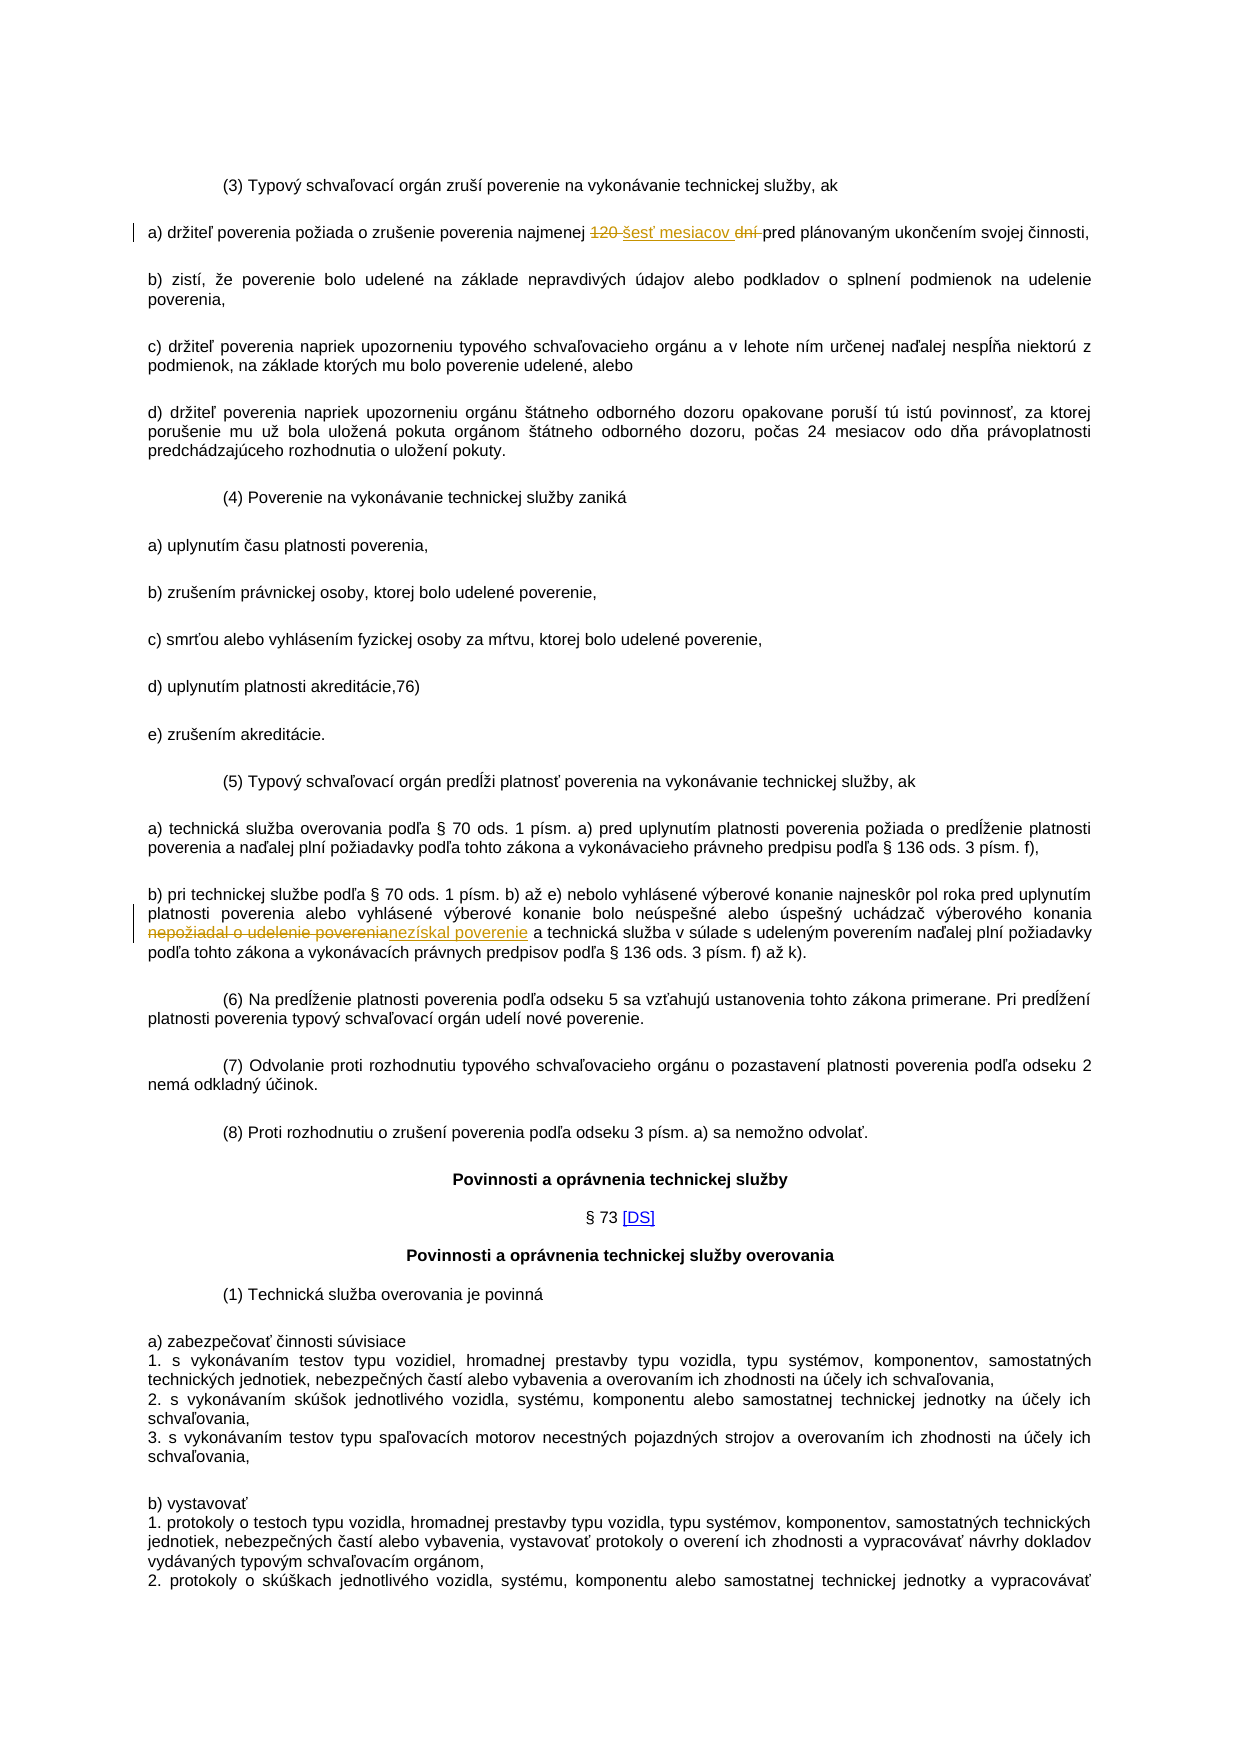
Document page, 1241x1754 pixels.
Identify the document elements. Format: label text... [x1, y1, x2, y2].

text a) zabezpečovať činnosti súvisiace [148, 1332, 1092, 1351]
text 1. protokoly o testoch typu vozidla, hromadnej prestavby typu vozidla, typu systémov, komponentov, samostatných technických jednotiek, nebezpečných častí alebo vybavenia, vystavovať protokoly o overení ich zhodnosti a vypracovávať návrhy dokladov vydávaných typovým schvaľovacím orgánom, [148, 1513, 1092, 1571]
text c) smrťou alebo vyhlásením fyzickej osoby za mŕtvu, ktorej bolo udelené poverenie, [148, 630, 1092, 649]
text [148, 1571, 1092, 1590]
text 1. s vykonávaním testov typu vozidiel, hromadnej prestavby typu vozidla, typu systémov, komponentov, samostatných technických jednotiek, nebezpečných častí alebo vybavenia a overovaním ich zhodnosti na účely ich schvaľovania, [148, 1351, 1092, 1389]
text b) zrušením právnickej osoby, ktorej bolo udelené poverenie, [148, 583, 1092, 602]
text d) uplynutím platnosti akreditácie,76) [148, 677, 1092, 696]
text d) držiteľ poverenia napriek upozorneniu orgánu štátneho odborného dozoru opakovane poruší tú istú povinnosť, za ktorej porušenie mu už bola uložená pokuta orgánom štátneho odborného dozoru, počas 24 mesiacov odo dňa právoplatnosti predchádzajúceho rozhodnutia o uložení pokuty. [148, 403, 1092, 460]
text (3) Typový schvaľovací orgán zruší poverenie na vykonávanie technickej služby, ak [148, 176, 1092, 195]
text a) technická služba overovania podľa § 70 ods. 1 písm. a) pred uplynutím platnosti poverenia požiada o predĺženie platnosti poverenia a naďalej plní požiadavky podľa tohto zákona a vykonávacieho právneho predpisu podľa § 136 ods. 3 písm. f), [148, 819, 1092, 857]
text (7) Odvolanie proti rozhodnutiu typového schvaľovacieho orgánu o pozastavení platnosti poverenia podľa odseku 2 nemá odkladný účinok. [148, 1056, 1092, 1094]
text Povinnosti a oprávnenia technickej služby overovania [148, 1246, 1092, 1265]
text a) držiteľ poverenia požiada o zrušenie poverenia najmenej pred plánovaným ukončením svojej činnosti, [148, 223, 1092, 242]
text (8) Proti rozhodnutiu o zrušení poverenia podľa odseku 3 písm. a) sa nemožno odvolať. [148, 1122, 1092, 1142]
text b) zistí, že poverenie bolo udelené na základe nepravdivých údajov alebo podkladov o splnení podmienok na udelenie poverenia, [148, 270, 1092, 308]
text § 73 [DS] [148, 1208, 1092, 1227]
text e) zrušením akreditácie. [148, 724, 1092, 743]
text b) vystavovať [148, 1494, 1092, 1513]
text c) držiteľ poverenia napriek upozorneniu typového schvaľovacieho orgánu a v lehote ním určenej naďalej nespĺňa niektorú z podmienok, na základe ktorých mu bolo poverenie udelené, alebo [148, 336, 1092, 375]
text (6) Na predĺženie platnosti poverenia podľa odseku 5 sa vzťahujú ustanovenia tohto zákona primerane. Pri predĺžení platnosti poverenia typový schvaľovací orgán udelí nové poverenie. [148, 990, 1092, 1028]
text (5) Typový schvaľovací orgán predĺži platnosť poverenia na vykonávanie technickej služby, ak [148, 771, 1092, 791]
text 3. s vykonávaním testov typu spaľovacích motorov necestných pojazdných strojov a overovaním ich zhodnosti na účely ich schvaľovania, [148, 1428, 1092, 1466]
text b) pri technickej službe podľa § 70 ods. 1 písm. b) až e) nebolo vyhlásené výberové konanie najneskôr pol roka pred uplynutím platnosti poverenia alebo vyhlásené výberové konanie bolo neúspešné alebo úspešný uchádzač výberového konania a technická služba v súlade s udeleným poverením naďalej plní požiadavky podľa tohto zákona a vykonávacích právnych predpisov podľa § 136 ods. 3 písm. f) až k). [148, 885, 1092, 962]
text a) uplynutím času platnosti poverenia, [148, 536, 1092, 555]
text (4) Poverenie na vykonávanie technickej služby zaniká [148, 488, 1092, 507]
text (1) Technická služba overovania je povinná [148, 1284, 1092, 1304]
text 2. s vykonávaním skúšok jednotlivého vozidla, systému, komponentu alebo samostatnej technickej jednotky na účely ich schvaľovania, [148, 1389, 1092, 1428]
text Povinnosti a oprávnenia technickej služby [148, 1169, 1092, 1189]
